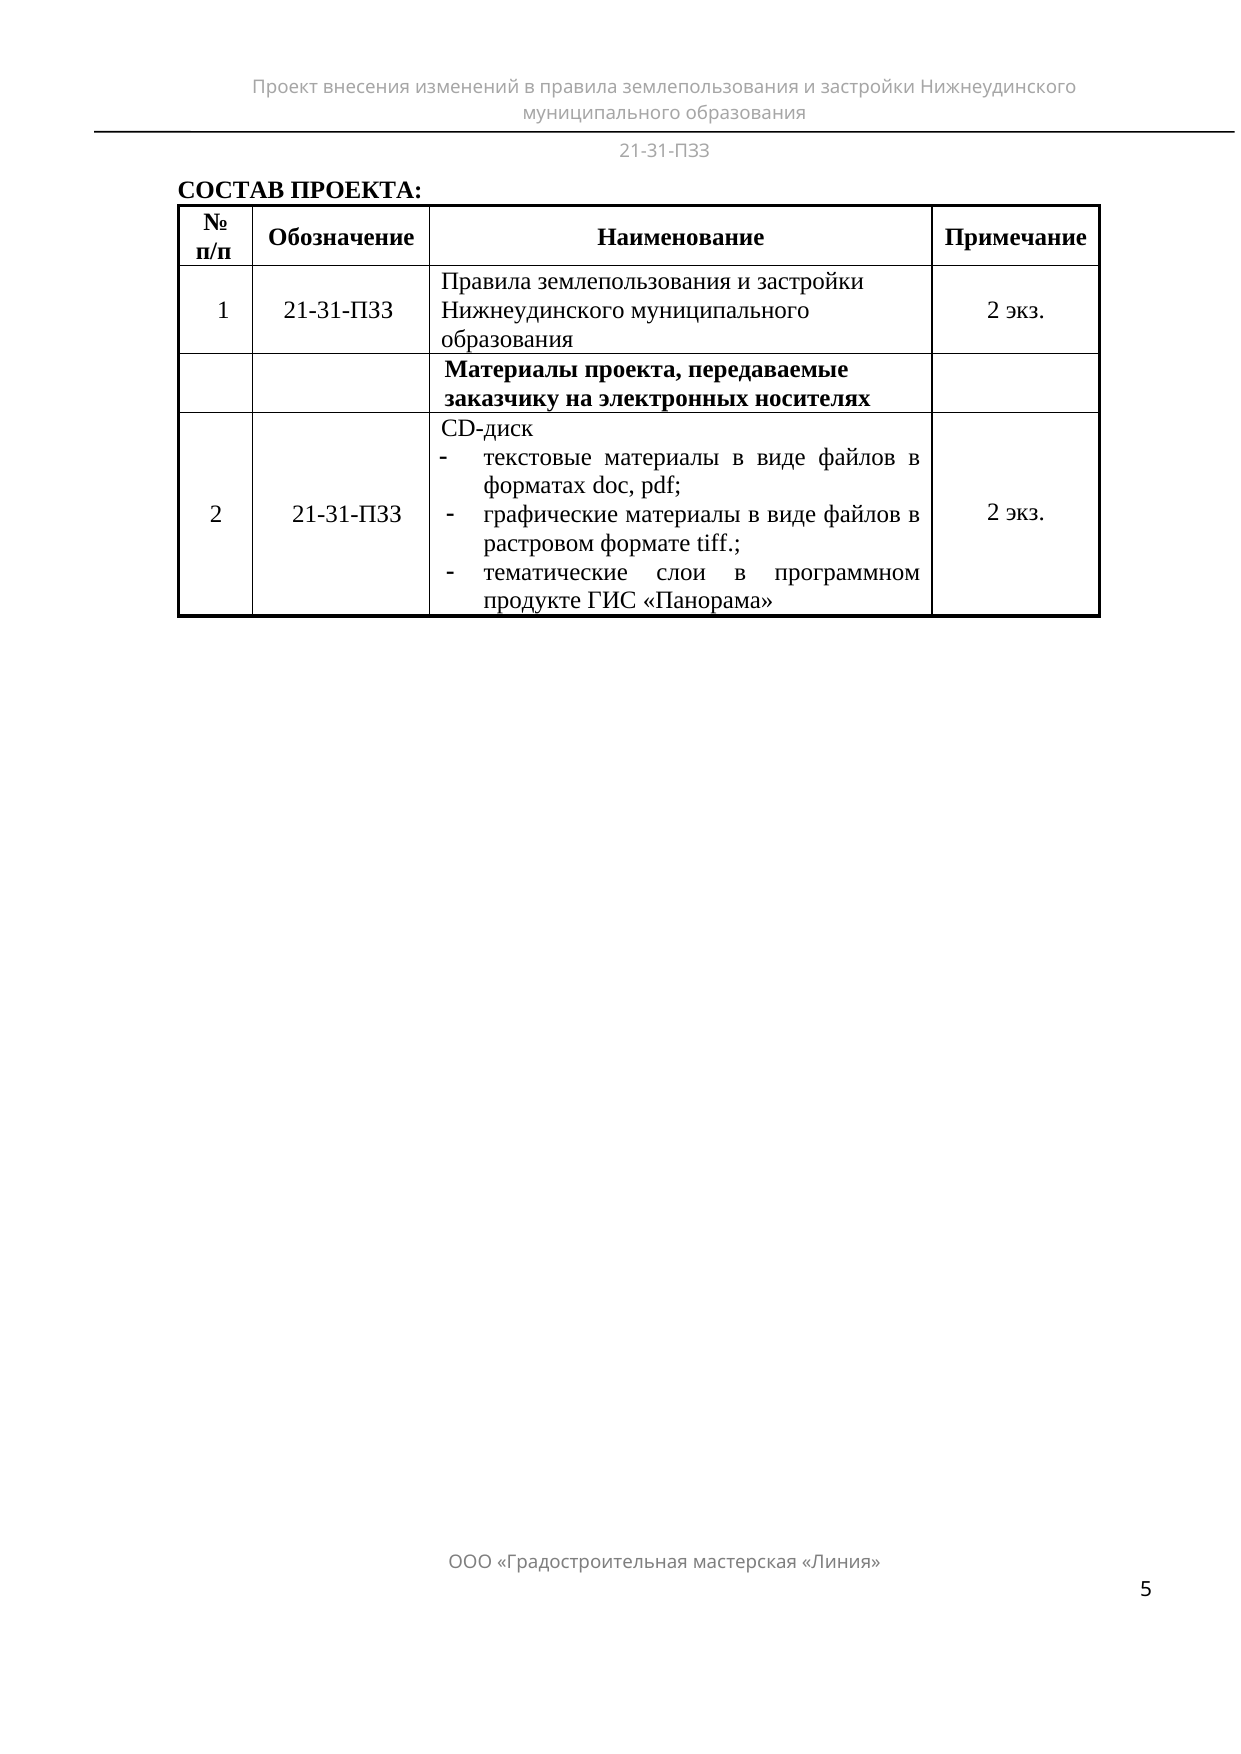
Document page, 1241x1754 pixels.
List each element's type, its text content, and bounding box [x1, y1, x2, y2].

table_cell [253, 354, 429, 412]
table_cell Материалы проекта, передаваемые заказчику на электронных носителях [430, 354, 931, 412]
table_cell 2 экз. [933, 413, 1098, 614]
table_cell Правила землепользования и застройки Нижнеудинского муниципального образования [430, 266, 931, 352]
table_header № п/п [180, 207, 252, 265]
table_cell [180, 354, 252, 412]
table_cell 21-31-ПЗЗ [253, 413, 429, 614]
table_cell 2 экз. [933, 266, 1098, 352]
table_header Обозначение [253, 207, 429, 265]
table_header Наименование [430, 207, 931, 265]
table_cell 1 [180, 266, 252, 352]
table_cell 2 [180, 413, 252, 614]
table_cell 21-31-ПЗЗ [253, 266, 429, 352]
table_cell [933, 354, 1098, 412]
text Состав проекта: [177, 175, 1152, 204]
table_cell CD-диск текстовые материалы в виде файлов в форматах doc, pdf; графические материалы в виде файлов в растровом формате tiff.; тематические слои в программном продукте ГИС «Панорама» [430, 413, 931, 614]
table_header Примечание [933, 207, 1098, 265]
